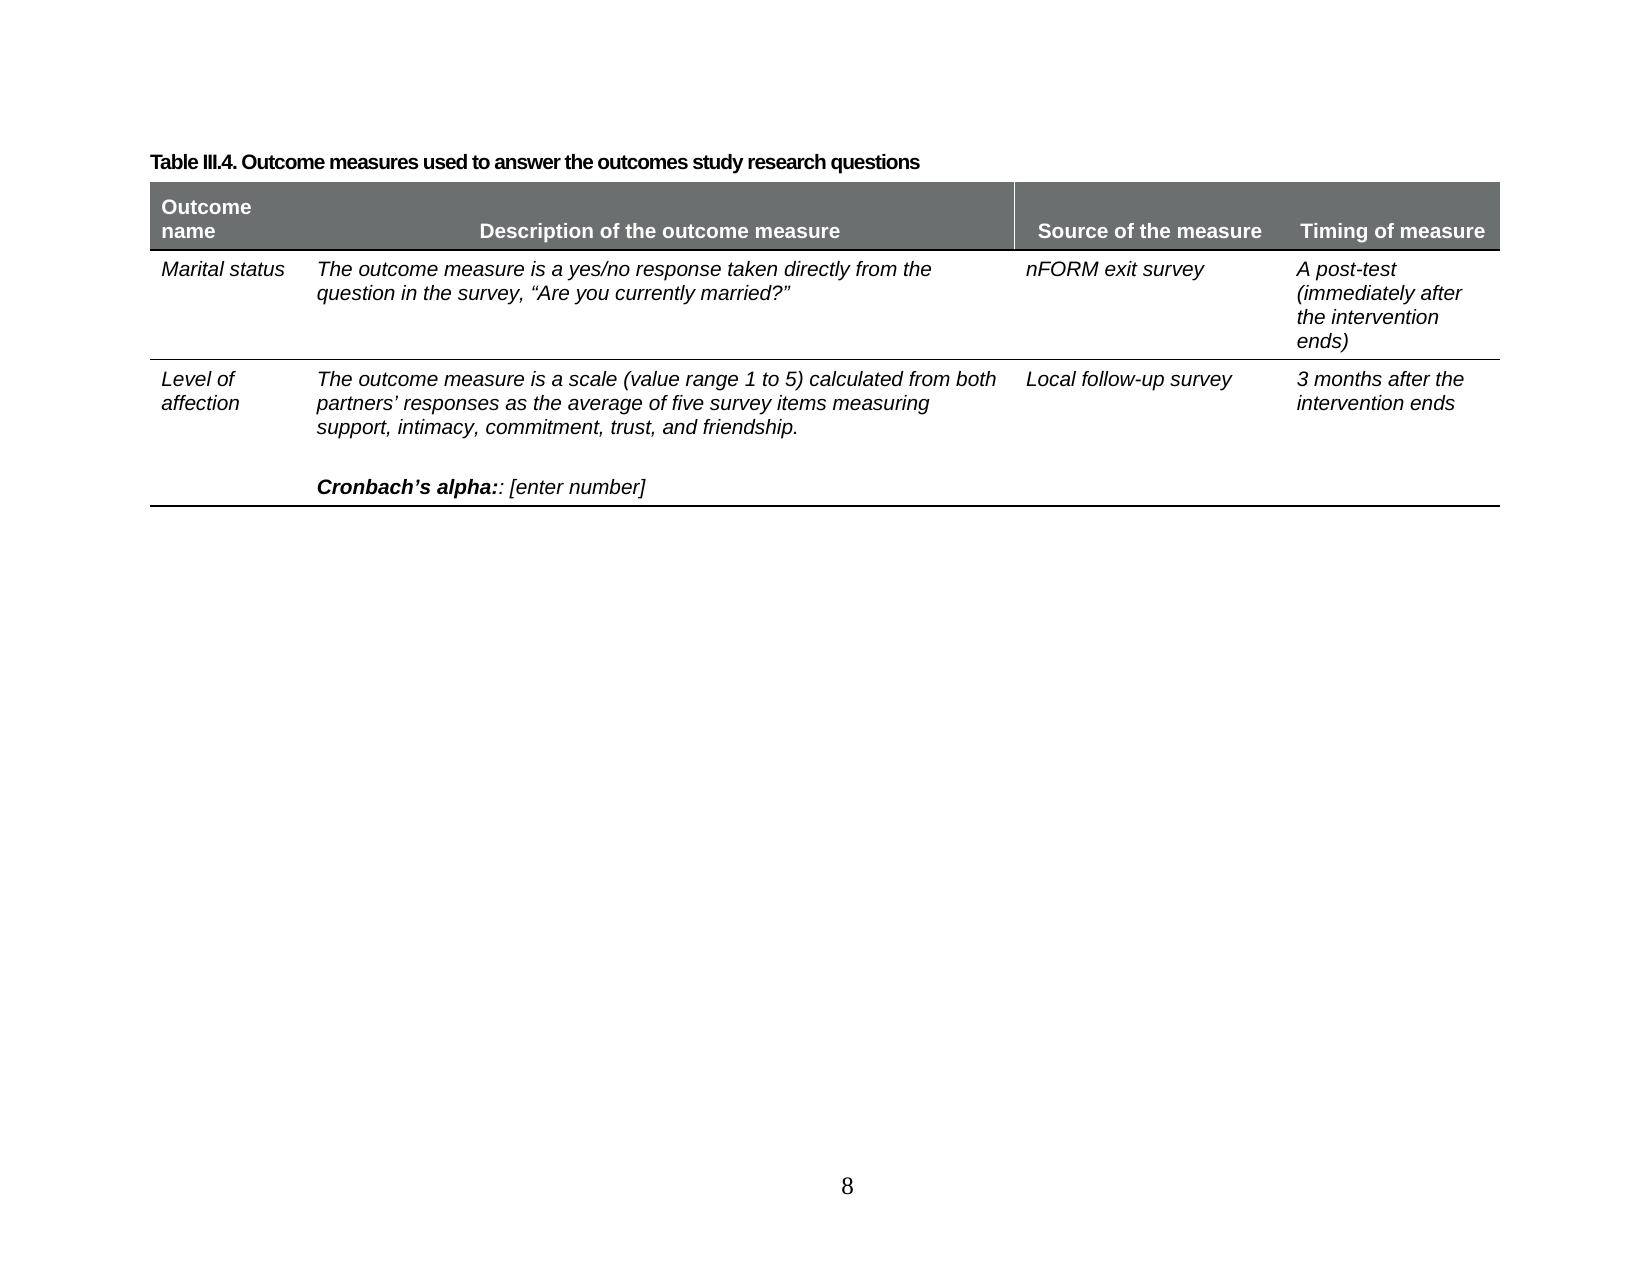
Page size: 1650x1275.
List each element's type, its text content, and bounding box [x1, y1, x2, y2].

table_cell Marital status [150, 251, 305, 359]
table_header Timing of measure [1285, 182, 1500, 249]
table_cell The outcome measure is a scale (value range 1 to 5) calculated from both partners’ responses as the average of five survey items measuring support, intimacy, commitment, trust, and friendship. Cronbach’s alpha:: [enter number] [305, 360, 1014, 505]
table_cell Level of affection [150, 360, 305, 505]
table_header Source of the measure [1015, 182, 1285, 249]
table_cell nFORM exit survey [1015, 251, 1285, 359]
table_cell A post-test (immediately after the intervention ends) [1285, 251, 1500, 359]
table_header Outcome name [150, 182, 305, 249]
table_cell The outcome measure is a yes/no response taken directly from the question in the survey, “Are you currently married?” [305, 251, 1014, 359]
title Table III.4. Outcome measures used to answer the outcomes study research questions [150, 150, 1500, 174]
table_header Description of the outcome measure [305, 182, 1014, 249]
table_cell 3 months after the intervention ends [1285, 360, 1500, 505]
table_cell Local follow-up survey [1015, 360, 1285, 505]
